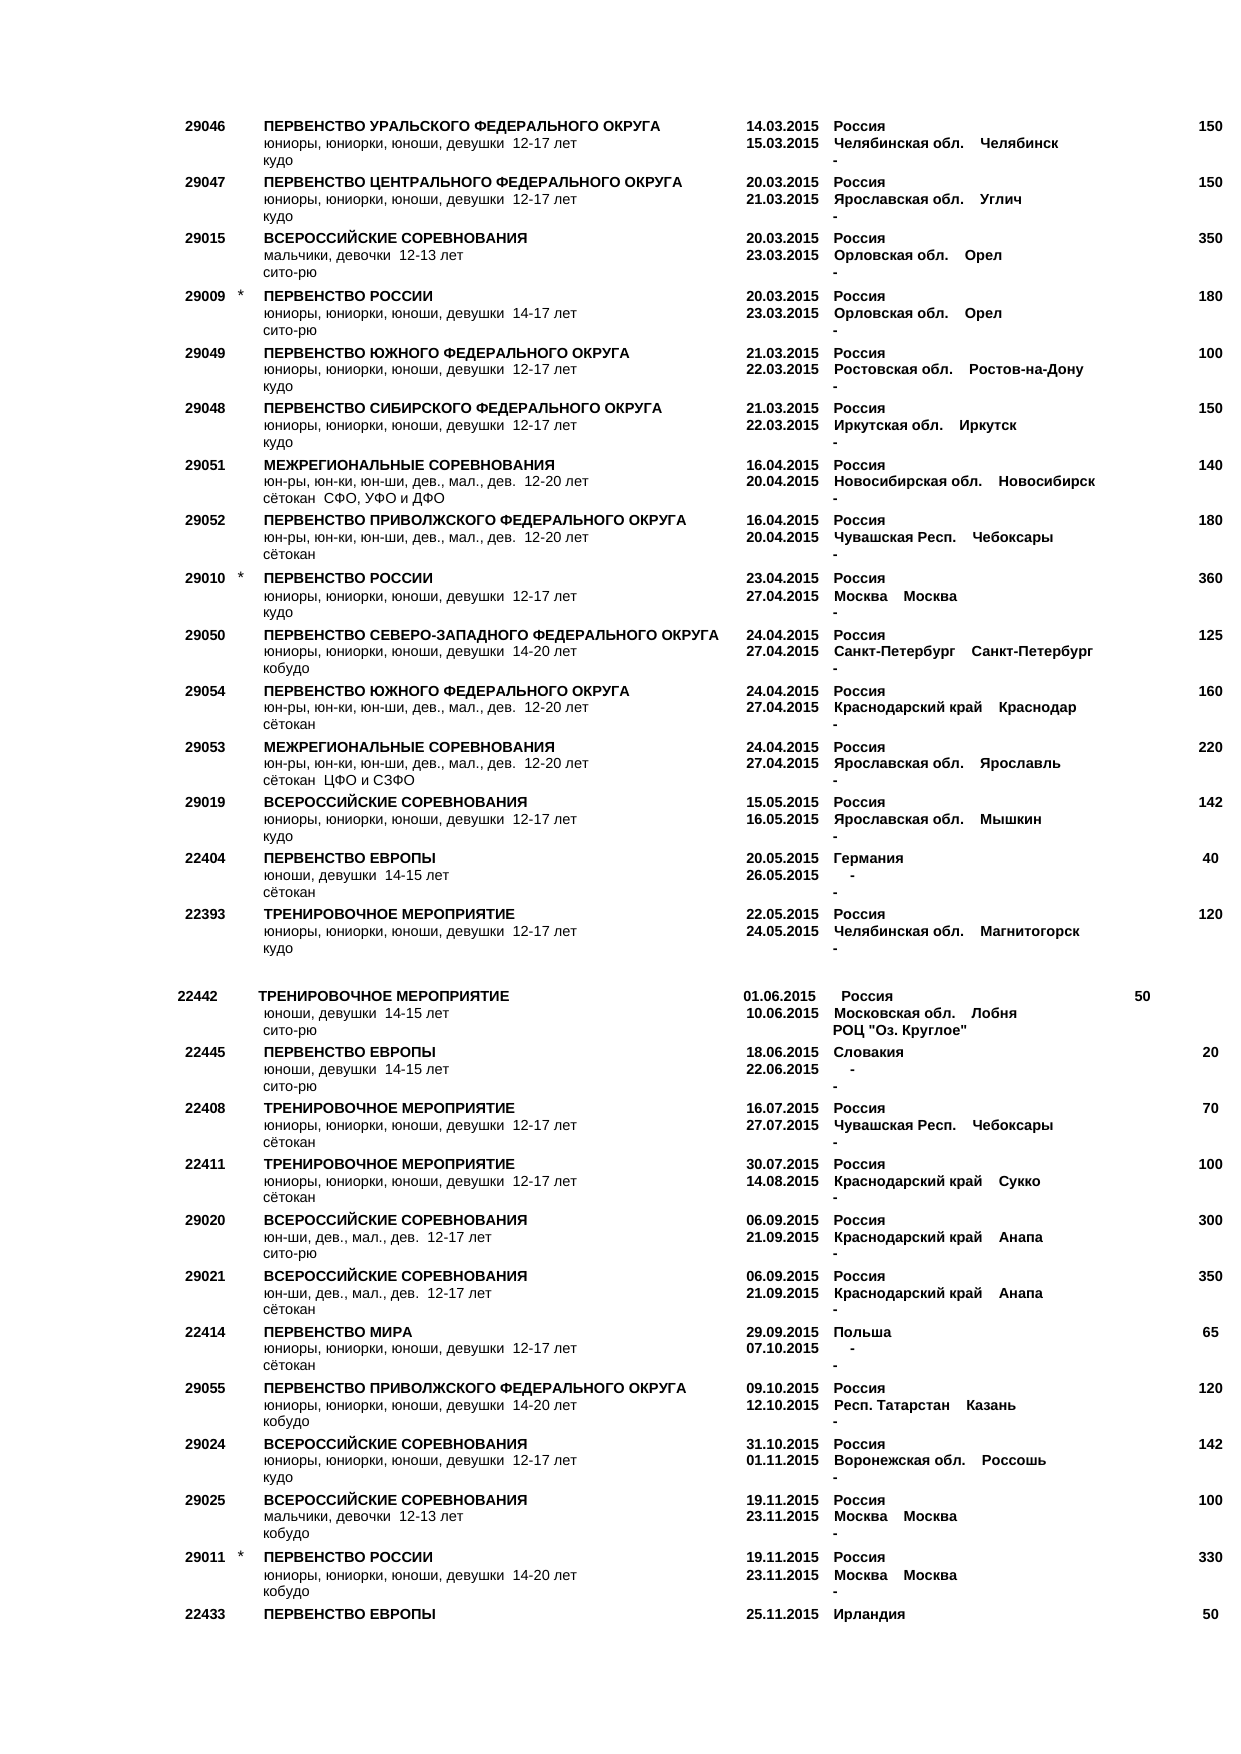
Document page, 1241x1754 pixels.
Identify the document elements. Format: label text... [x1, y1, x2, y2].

text юн-ры, юн-ки, юн-ши, дев., мал., дев. 12-20 лет 27.04.2015 Ярославская обл. Ярославль [177, 755, 1152, 772]
text юн-ши, дев., мал., дев. 12-17 лет 21.09.2015 Краснодарский край Анапа [177, 1284, 1152, 1301]
text юниоры, юниорки, юноши, девушки 12-17 лет 22.03.2015 Ростовская обл. Ростов-на-Дону [177, 361, 1152, 378]
text кудо - [177, 152, 1152, 168]
text юниоры, юниорки, юноши, девушки 12-17 лет 01.11.2015 Воронежская обл. Россошь [177, 1452, 1152, 1469]
text юниоры, юниорки, юноши, девушки 12-17 лет 15.03.2015 Челябинская обл. Челябинск [177, 135, 1152, 152]
text 22442 ТРЕНИРОВОЧНОЕ МЕРОПРИЯТИЕ 01.06.2015 Россия 50 [177, 988, 1152, 1004]
text 29025 ВСЕРОССИЙСКИЕ СОРЕВНОВАНИЯ 19.11.2015 Россия 100 [177, 1491, 1152, 1508]
text юниоры, юниорки, юноши, девушки 14-17 лет 23.03.2015 Орловская обл. Орел [177, 305, 1152, 322]
text 22408 ТРЕНИРОВОЧНОЕ МЕРОПРИЯТИЕ 16.07.2015 Россия 70 [177, 1100, 1152, 1116]
text 29047 ПЕРВЕНСТВО ЦЕНТРАЛЬНОГО ФЕДЕРАЛЬНОГО ОКРУГА 20.03.2015 Россия 150 [177, 174, 1152, 191]
text сётокан - [177, 1357, 1152, 1374]
text 29019 ВСЕРОССИЙСКИЕ СОРЕВНОВАНИЯ 15.05.2015 Россия 142 [177, 794, 1152, 811]
text кудо - [177, 378, 1152, 394]
text 29053 МЕЖРЕГИОНАЛЬНЫЕ СОРЕВНОВАНИЯ 24.04.2015 Россия 220 [177, 738, 1152, 755]
text кобудо - [177, 1525, 1152, 1542]
text 29049 ПЕРВЕНСТВО ЮЖНОГО ФЕДЕРАЛЬНОГО ОКРУГА 21.03.2015 Россия 100 [177, 344, 1152, 361]
text сётокан - [177, 1301, 1152, 1318]
text сито-рю РОЦ "Оз. Круглое" [177, 1021, 1152, 1038]
text юниоры, юниорки, юноши, девушки 14-20 лет 27.04.2015 Санкт-Петербург Санкт-Петербург [177, 643, 1152, 660]
text кудо - [177, 1469, 1152, 1486]
text кудо - [177, 434, 1152, 451]
text сито-рю - [177, 1077, 1152, 1094]
text мальчики, девочки 12-13 лет 23.03.2015 Орловская обл. Орел [177, 247, 1152, 263]
text юниоры, юниорки, юноши, девушки 12-17 лет 22.03.2015 Иркутская обл. Иркутск [177, 417, 1152, 434]
text 29024 ВСЕРОССИЙСКИЕ СОРЕВНОВАНИЯ 31.10.2015 Россия 142 [177, 1435, 1152, 1452]
text 22404 ПЕРВЕНСТВО ЕВРОПЫ 20.05.2015 Германия 40 [177, 850, 1152, 867]
text сётокан - [177, 1133, 1152, 1150]
text кобудо - [177, 1583, 1152, 1600]
text 29020 ВСЕРОССИЙСКИЕ СОРЕВНОВАНИЯ 06.09.2015 Россия 300 [177, 1212, 1152, 1228]
text кудо - [177, 604, 1152, 621]
text юниоры, юниорки, юноши, девушки 12-17 лет 07.10.2015 - [177, 1340, 1152, 1357]
text кобудо - [177, 1413, 1152, 1430]
text 29051 МЕЖРЕГИОНАЛЬНЫЕ СОРЕВНОВАНИЯ 16.04.2015 Россия 140 [177, 456, 1152, 473]
text 29015 ВСЕРОССИЙСКИЕ СОРЕВНОВАНИЯ 20.03.2015 Россия 350 [177, 230, 1152, 247]
text мальчики, девочки 12-13 лет 23.11.2015 Москва Москва [177, 1508, 1152, 1525]
text сётокан - [177, 884, 1152, 900]
text юн-ши, дев., мал., дев. 12-17 лет 21.09.2015 Краснодарский край Анапа [177, 1228, 1152, 1245]
text юноши, девушки 14-15 лет 10.06.2015 Московская обл. Лобня [177, 1004, 1152, 1021]
text 29048 ПЕРВЕНСТВО СИБИРСКОГО ФЕДЕРАЛЬНОГО ОКРУГА 21.03.2015 Россия 150 [177, 400, 1152, 417]
text юниоры, юниорки, юноши, девушки 12-17 лет 14.08.2015 Краснодарский край Сукко [177, 1172, 1152, 1189]
text юноши, девушки 14-15 лет 22.06.2015 - [177, 1061, 1152, 1077]
text 22411 ТРЕНИРОВОЧНОЕ МЕРОПРИЯТИЕ 30.07.2015 Россия 100 [177, 1156, 1152, 1172]
text кудо - [177, 828, 1152, 844]
text 22393 ТРЕНИРОВОЧНОЕ МЕРОПРИЯТИЕ 22.05.2015 Россия 120 [177, 906, 1152, 923]
text 29050 ПЕРВЕНСТВО СЕВЕРО-ЗАПАДНОГО ФЕДЕРАЛЬНОГО ОКРУГА 24.04.2015 Россия 125 [177, 626, 1152, 643]
text сито-рю - [177, 1245, 1152, 1262]
text юниоры, юниорки, юноши, девушки 12-17 лет 21.03.2015 Ярославская обл. Углич [177, 191, 1152, 208]
text 29054 ПЕРВЕНСТВО ЮЖНОГО ФЕДЕРАЛЬНОГО ОКРУГА 24.04.2015 Россия 160 [177, 682, 1152, 699]
text юниоры, юниорки, юноши, девушки 14-20 лет 23.11.2015 Москва Москва [177, 1566, 1152, 1583]
text сётокан - [177, 1189, 1152, 1206]
text сётокан СФО, УФО и ДФО - [177, 490, 1152, 506]
text 29052 ПЕРВЕНСТВО ПРИВОЛЖСКОГО ФЕДЕРАЛЬНОГО ОКРУГА 16.04.2015 Россия 180 [177, 512, 1152, 529]
text 29021 ВСЕРОССИЙСКИЕ СОРЕВНОВАНИЯ 06.09.2015 Россия 350 [177, 1267, 1152, 1284]
text 22414 ПЕРВЕНСТВО МИРА 29.09.2015 Польша 65 [177, 1323, 1152, 1340]
text кудо - [177, 208, 1152, 224]
text 29010 * ПЕРВЕНСТВО РОССИИ 23.04.2015 Россия 360 [177, 568, 1152, 587]
text юноши, девушки 14-15 лет 26.05.2015 - [177, 867, 1152, 884]
text 29046 ПЕРВЕНСТВО УРАЛЬСКОГО ФЕДЕРАЛЬНОГО ОКРУГА 14.03.2015 Россия 150 [177, 118, 1152, 135]
text кудо - [177, 939, 1152, 956]
text 22433 ПЕРВЕНСТВО ЕВРОПЫ 25.11.2015 Ирландия 50 [177, 1606, 1152, 1622]
text сётокан - [177, 716, 1152, 733]
text юниоры, юниорки, юноши, девушки 12-17 лет 27.04.2015 Москва Москва [177, 587, 1152, 604]
text сётокан - [177, 546, 1152, 562]
text юн-ры, юн-ки, юн-ши, дев., мал., дев. 12-20 лет 20.04.2015 Чувашская Респ. Чебоксары [177, 529, 1152, 546]
text 22445 ПЕРВЕНСТВО ЕВРОПЫ 18.06.2015 Словакия 20 [177, 1044, 1152, 1061]
text сито-рю - [177, 322, 1152, 339]
text 29055 ПЕРВЕНСТВО ПРИВОЛЖСКОГО ФЕДЕРАЛЬНОГО ОКРУГА 09.10.2015 Россия 120 [177, 1379, 1152, 1396]
text 29011 * ПЕРВЕНСТВО РОССИИ 19.11.2015 Россия 330 [177, 1547, 1152, 1566]
text юниоры, юниорки, юноши, девушки 14-20 лет 12.10.2015 Респ. Татарстан Казань [177, 1396, 1152, 1413]
text кобудо - [177, 660, 1152, 677]
text юн-ры, юн-ки, юн-ши, дев., мал., дев. 12-20 лет 20.04.2015 Новосибирская обл. Новосибирск [177, 473, 1152, 490]
text сётокан ЦФО и СЗФО - [177, 772, 1152, 788]
text юниоры, юниорки, юноши, девушки 12-17 лет 16.05.2015 Ярославская обл. Мышкин [177, 811, 1152, 828]
text юн-ры, юн-ки, юн-ши, дев., мал., дев. 12-20 лет 27.04.2015 Краснодарский край Краснодар [177, 699, 1152, 716]
text юниоры, юниорки, юноши, девушки 12-17 лет 24.05.2015 Челябинская обл. Магнитогорск [177, 923, 1152, 939]
text 29009 * ПЕРВЕНСТВО РОССИИ 20.03.2015 Россия 180 [177, 286, 1152, 305]
text сито-рю - [177, 263, 1152, 280]
text юниоры, юниорки, юноши, девушки 12-17 лет 27.07.2015 Чувашская Респ. Чебоксары [177, 1116, 1152, 1133]
